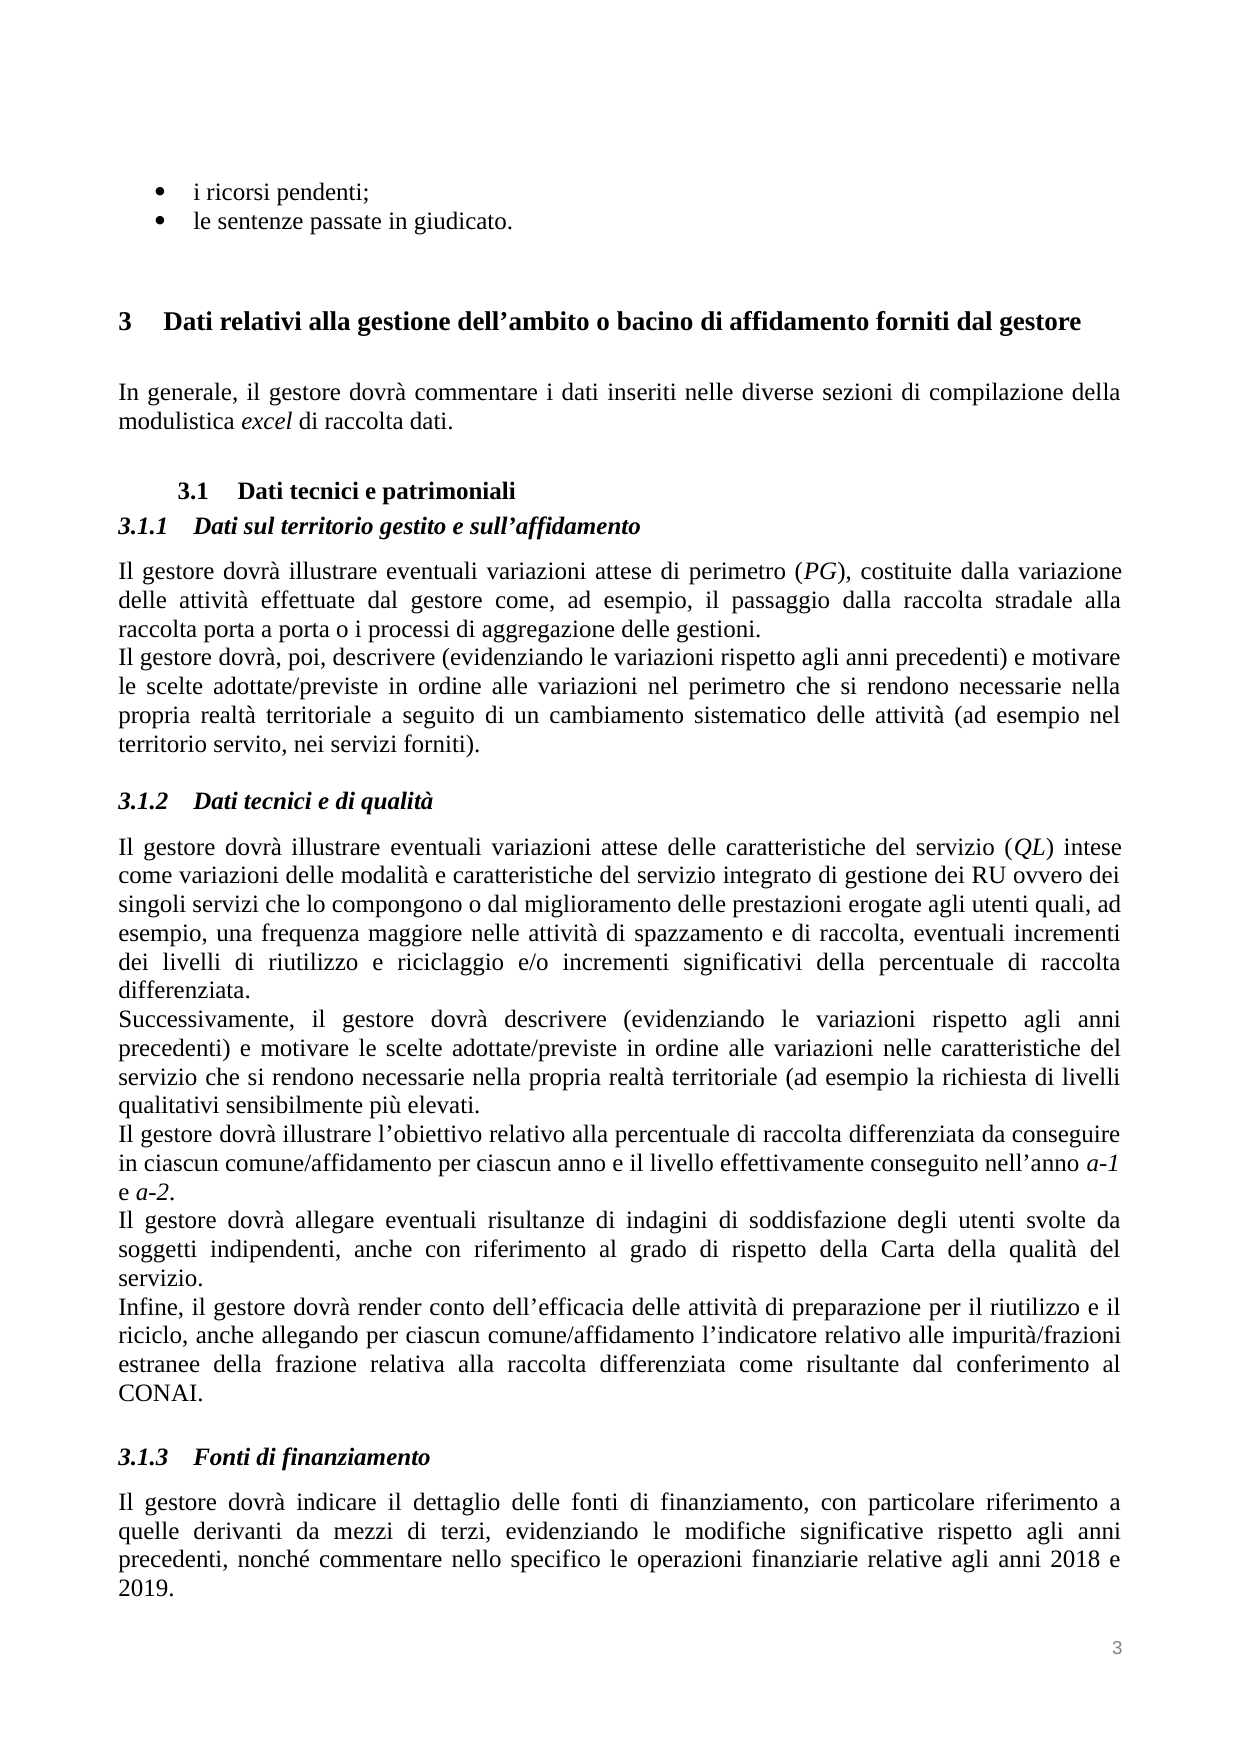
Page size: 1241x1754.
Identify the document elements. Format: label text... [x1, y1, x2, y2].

text Il gestore dovrà indicare il dettaglio delle fonti di finanziamento, con particolare riferimento a quelle derivanti da mezzi di terzi, evidenziando le modifiche significative rispetto agli anni precedenti, nonché commentare nello specifico le operazioni finanziarie relative agli anni 2018 e 2019. [118, 1487, 1122, 1602]
text Il gestore dovrà illustrare l’obiettivo relativo alla percentuale di raccolta differenziata da conseguire in ciascun comune/affidamento per ciascun anno e il livello effettivamente conseguito nell’anno a-1 e a-2. [118, 1119, 1122, 1205]
text In generale, il gestore dovrà commentare i dati inseriti nelle diverse sezioni di compilazione della modulistica excel di raccolta dati. [118, 377, 1122, 434]
text Successivamente, il gestore dovrà descrivere (evidenziando le variazioni rispetto agli anni precedenti) e motivare le scelte adottate/previste in ordine alle variazioni nelle caratteristiche del servizio che si rendono necessarie nella propria realtà territoriale (ad esempio la richiesta di livelli qualitativi sensibilmente più elevati. [118, 1004, 1122, 1119]
text Il gestore dovrà illustrare eventuali variazioni attese delle caratteristiche del servizio (QL) intese come variazioni delle modalità e caratteristiche del servizio integrato di gestione dei RU ovvero dei singoli servizi che lo compongono o dal miglioramento delle prestazioni erogate agli utenti quali, ad esempio, una frequenza maggiore nelle attività di spazzamento e di raccolta, eventuali incrementi dei livelli di riutilizzo e riciclaggio e/o incrementi significativi della percentuale di raccolta differenziata. [118, 832, 1122, 1004]
subtitle Dati tecnici e di qualità [118, 786, 1122, 815]
text Il gestore dovrà allegare eventuali risultanze di indagini di soddisfazione degli utenti svolte da soggetti indipendenti, anche con riferimento al grado di rispetto della Carta della qualità del servizio. [118, 1205, 1122, 1292]
list le sentenze passate in giudicato. [156, 206, 1122, 235]
subtitle Dati tecnici e patrimoniali [177, 476, 1122, 504]
list i ricorsi pendenti; [156, 177, 1122, 206]
subtitle Dati sul territorio gestito e sull’affidamento [118, 511, 1122, 539]
subtitle Dati relativi alla gestione dell’ambito o bacino di affidamento forniti dal gestore [118, 305, 1122, 336]
subtitle Fonti di finanziamento [118, 1442, 1122, 1470]
text Il gestore dovrà illustrare eventuali variazioni attese di perimetro (PG), costituite dalla variazione delle attività effettuate dal gestore come, ad esempio, il passaggio dalla raccolta stradale alla raccolta porta a porta o i processi di aggregazione delle gestioni. [118, 556, 1122, 642]
text Il gestore dovrà, poi, descrivere (evidenziando le variazioni rispetto agli anni precedenti) e motivare le scelte adottate/previste in ordine alle variazioni nel perimetro che si rendono necessarie nella propria realtà territoriale a seguito di un cambiamento sistematico delle attività (ad esempio nel territorio servito, nei servizi forniti). [118, 642, 1122, 757]
text Infine, il gestore dovrà render conto dell’efficacia delle attività di preparazione per il riutilizzo e il riciclo, anche allegando per ciascun comune/affidamento l’indicatore relativo alle impurità/frazioni estranee della frazione relativa alla raccolta differenziata come risultante dal conferimento al CONAI. [118, 1292, 1122, 1407]
